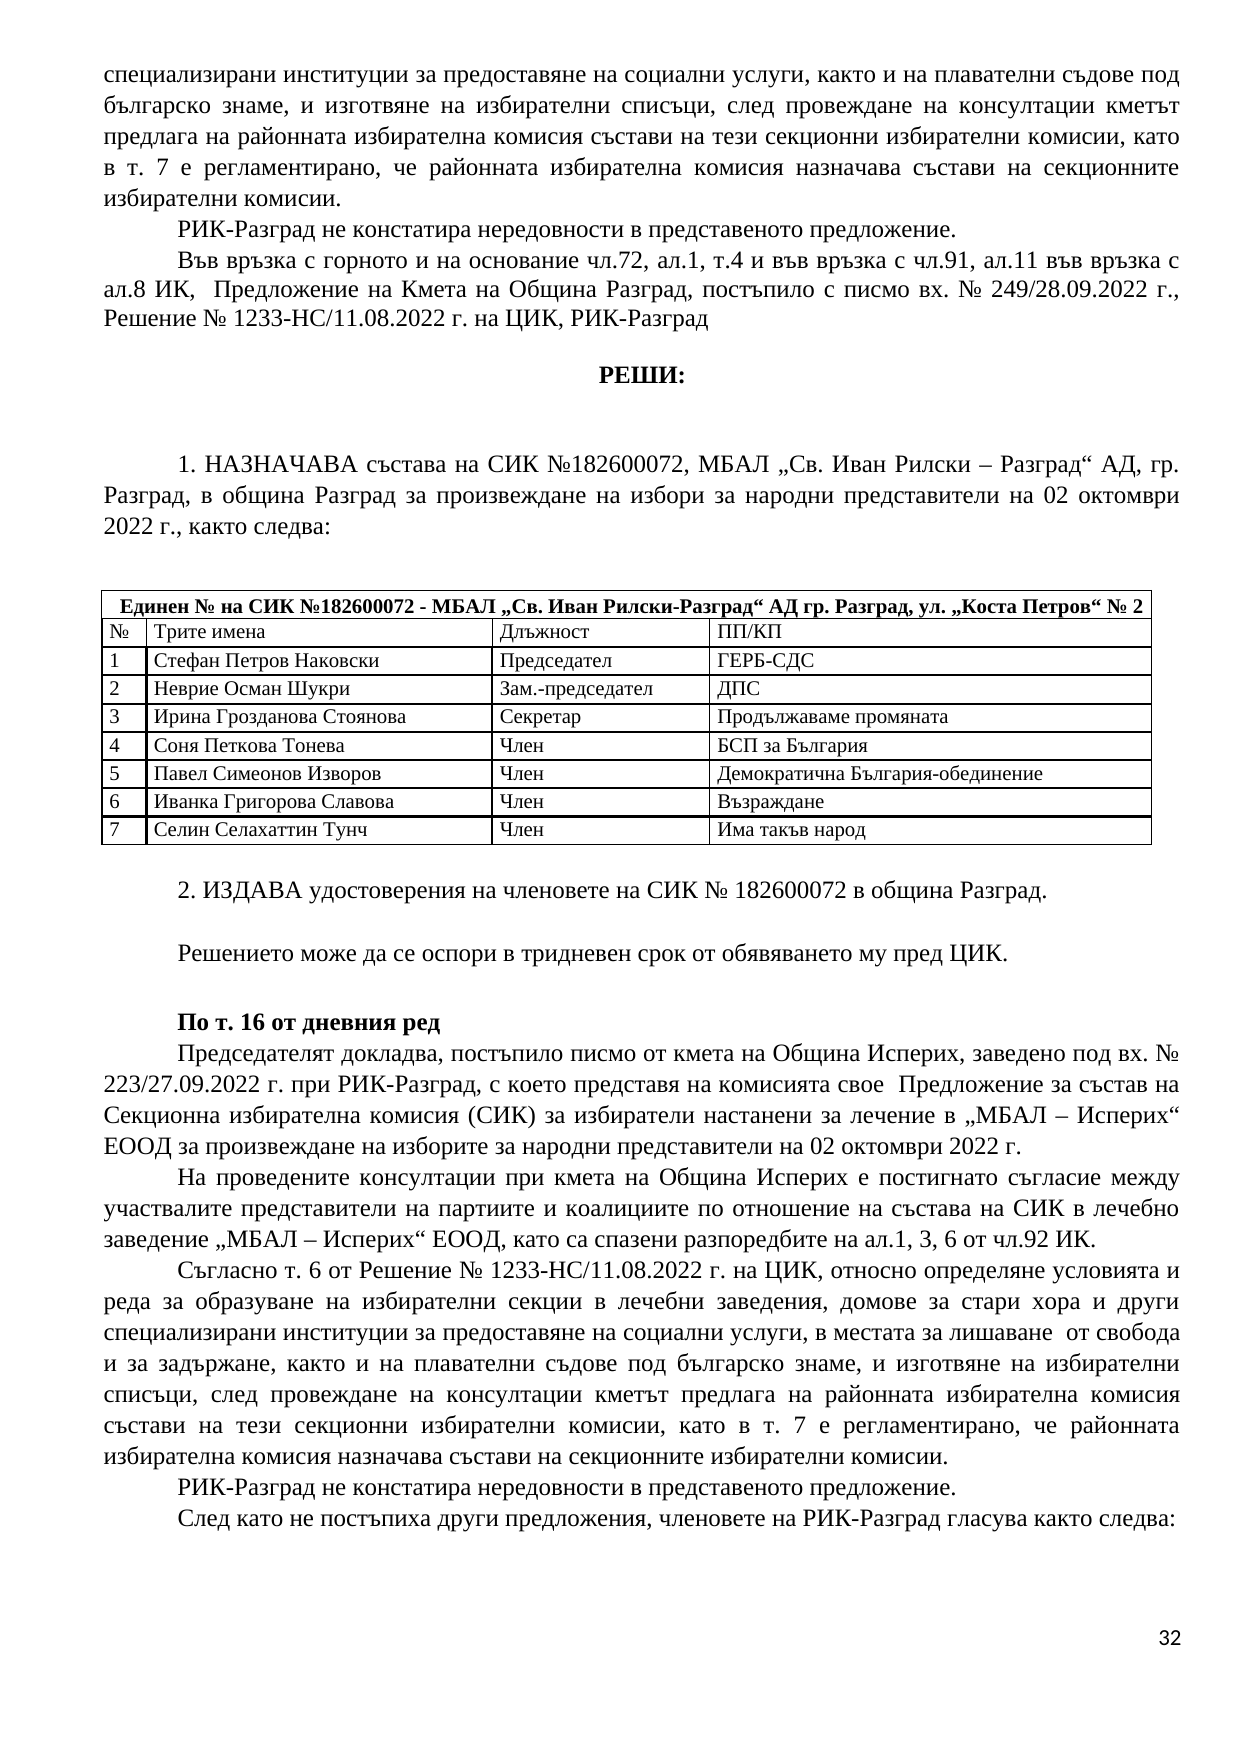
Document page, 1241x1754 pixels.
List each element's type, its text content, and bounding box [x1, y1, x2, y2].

text Председателят докладва, постъпило писмо от кмета на Община Исперих, заведено под вх. № 223/27.09.2022 г. при РИК-Разград, с което представя на комисията свое Предложение за състав на Секционна избирателна комисия (СИК) за избиратели настанени за лечение в „МБАЛ – Исперих“ ЕООД за произвеждане на изборите за народни представители на 02 октомври 2022 г. [103, 1038, 1181, 1159]
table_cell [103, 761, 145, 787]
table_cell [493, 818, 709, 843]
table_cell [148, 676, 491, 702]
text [103, 59, 1181, 212]
text 2. ИЗДАВА удостоверения на членовете на СИК № 182600072 в община Разград. [177, 876, 1181, 904]
text 1. НАЗНАЧАВА състава на СИК №182600072, МБАЛ „Св. Иван Рилски – Разград“ АД, гр. Разград, в община Разград за произвеждане на избори за народни представители на 02 октомври 2022 г., както следва: [103, 449, 1181, 540]
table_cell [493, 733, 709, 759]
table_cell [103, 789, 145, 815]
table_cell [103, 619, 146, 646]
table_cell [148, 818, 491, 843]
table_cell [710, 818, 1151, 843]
text РИК-Разград не констатира нередовности в представеното предложение. [103, 214, 1181, 243]
text Във връзка с горното и на основание чл.72, ал.1, т.4 и във връзка с чл.91, ал.11 във връзка с ал.8 ИК, Предложение на Кмета на Община Разград, постъпило с писмо вх. № 249/28.09.2022 г., Решение № 1233-НС/11.08.2022 г. на ЦИК, РИК-Разград [103, 245, 1181, 332]
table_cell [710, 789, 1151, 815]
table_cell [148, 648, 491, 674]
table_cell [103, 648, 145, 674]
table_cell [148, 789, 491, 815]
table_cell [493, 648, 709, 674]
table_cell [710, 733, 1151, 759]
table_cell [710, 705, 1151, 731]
text РЕШИ: [103, 360, 1181, 389]
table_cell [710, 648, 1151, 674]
text РИК-Разград не констатира нередовности в представеното предложение. [103, 1472, 1181, 1501]
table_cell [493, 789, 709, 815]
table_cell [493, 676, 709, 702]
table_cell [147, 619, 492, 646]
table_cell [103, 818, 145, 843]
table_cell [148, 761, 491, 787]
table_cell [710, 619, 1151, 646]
text Съгласно т. 6 от Решение № 1233-НС/11.08.2022 г. на ЦИК, относно определяне условията и реда за образуване на избирателни секции в лечебни заведения, домове за стари хора и други специализирани институции за предоставяне на социални услуги, в местата за лишаване от свобода и за задържане, както и на плавателни съдове под българско знаме, и изготвяне на избирателни списъци, след провеждане на консултации кметът предлага на районната избирателна комисия състави на тези секционни избирателни комисии, като в т. 7 е регламентирано, че районната избирателна комисия назначава състави на секционните избирателни комисии. [103, 1255, 1181, 1470]
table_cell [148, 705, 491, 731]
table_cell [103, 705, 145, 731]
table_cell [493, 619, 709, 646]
text Решението може да се оспори в тридневен срок от обявяването му пред ЦИК. [177, 938, 1181, 966]
text По т. 16 от дневния ред [103, 1007, 1181, 1035]
text След като не постъпиха други предложения, членовете на РИК-Разград гласува както следва: [177, 1503, 1181, 1532]
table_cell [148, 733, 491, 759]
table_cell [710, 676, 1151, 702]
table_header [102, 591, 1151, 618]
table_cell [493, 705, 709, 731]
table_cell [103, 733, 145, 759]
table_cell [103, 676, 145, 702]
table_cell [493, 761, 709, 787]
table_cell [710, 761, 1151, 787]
text На проведените консултации при кмета на Община Исперих е постигнато съгласие между участвалите представители на партиите и коалициите по отношение на състава на СИК в лечебно заведение „МБАЛ – Исперих“ ЕООД, като са спазени разпоредбите на ал.1, 3, 6 от чл.92 ИК. [103, 1162, 1181, 1253]
